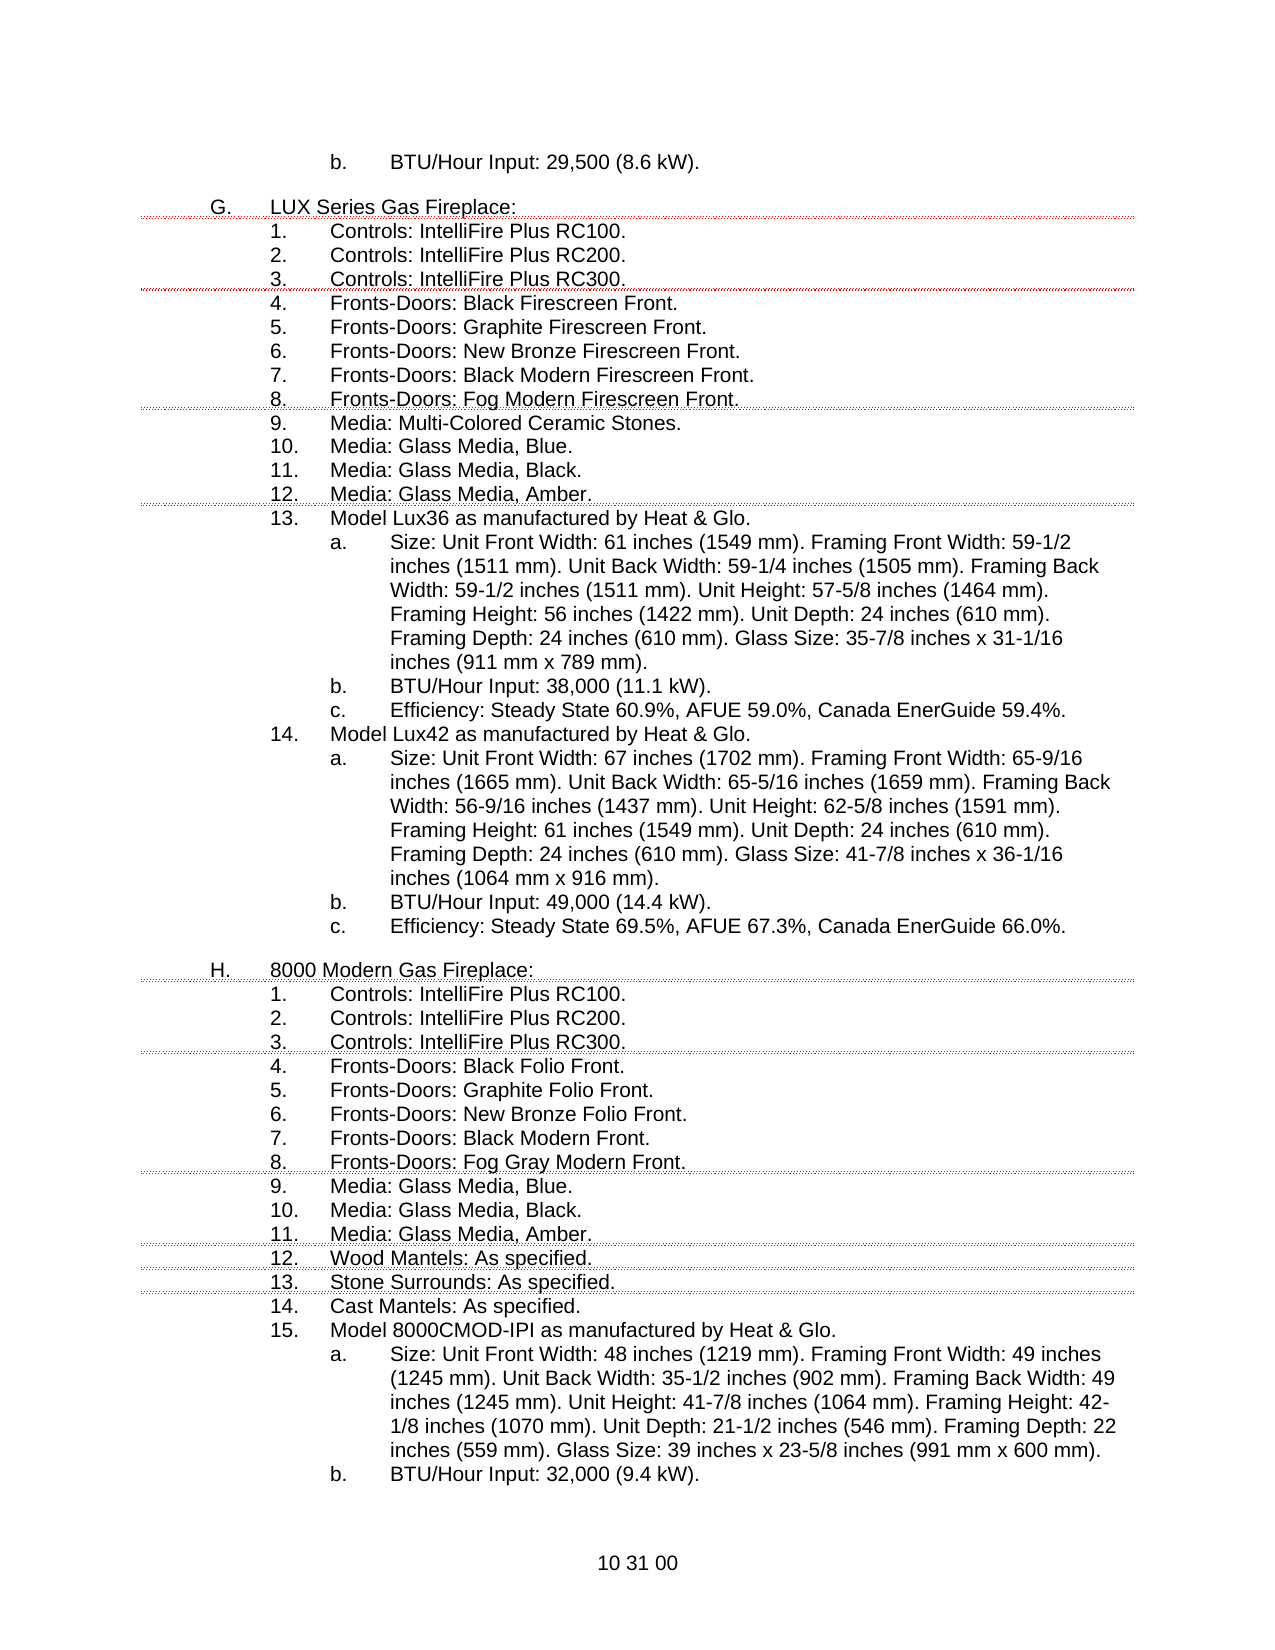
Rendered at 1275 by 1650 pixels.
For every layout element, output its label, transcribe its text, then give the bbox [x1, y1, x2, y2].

text Controls: IntelliFire Plus RC200. [270, 243, 1125, 267]
text Cast Mantels: As specified. [270, 1294, 1125, 1318]
text Fronts-Doors: Fog Gray Modern Front. [270, 1150, 1125, 1174]
text Media: Multi-Colored Ceramic Stones. [270, 410, 1125, 434]
text Fronts-Doors: Black Modern Firescreen Front. [270, 362, 1125, 386]
text Size: Unit Front Width: 48 inches (1219 mm). Framing Front Width: 49 inches (1245 mm). Unit Back Width: 35-1/2 inches (902 mm). Framing Back Width: 49 inches (1245 mm). Unit Height: 41-7/8 inches (1064 mm). Framing Height: 42-1/8 inches (1070 mm). Unit Depth: 21-1/2 inches (546 mm). Framing Depth: 22 inches (559 mm). Glass Size: 39 inches x 23-5/8 inches (991 mm x 600 mm). [330, 1342, 1125, 1461]
text Controls: IntelliFire Plus RC100. [270, 982, 1125, 1006]
text BTU/Hour Input: 29,500 (8.6 kW). [330, 150, 1125, 174]
text Model Lux36 as manufactured by Heat & Glo. [270, 506, 1125, 530]
text 8000 Modern Gas Fireplace: [210, 958, 1125, 982]
text Efficiency: Steady State 69.5%, AFUE 67.3%, Canada EnerGuide 66.0%. [330, 913, 1125, 937]
text Fronts-Doors: Black Folio Front. [270, 1054, 1125, 1078]
text BTU/Hour Input: 38,000 (11.1 kW). [330, 674, 1125, 698]
text Fronts-Doors: Graphite Folio Front. [270, 1078, 1125, 1102]
text Model Lux42 as manufactured by Heat & Glo. [270, 722, 1125, 746]
text LUX Series Gas Fireplace: [210, 195, 1125, 219]
text Media: Glass Media, Amber. [270, 1222, 1125, 1246]
text Controls: IntelliFire Plus RC300. [270, 1030, 1125, 1054]
text Controls: IntelliFire Plus RC200. [270, 1006, 1125, 1030]
text Controls: IntelliFire Plus RC100. [270, 219, 1125, 243]
text Media: Glass Media, Blue. [270, 1174, 1125, 1198]
text Fronts-Doors: Graphite Firescreen Front. [270, 314, 1125, 338]
text Media: Glass Media, Blue. [270, 434, 1125, 458]
text BTU/Hour Input: 32,000 (9.4 kW). [330, 1461, 1125, 1485]
text Fronts-Doors: Black Firescreen Front. [270, 291, 1125, 314]
text Controls: IntelliFire Plus RC300. [270, 267, 1125, 291]
text Fronts-Doors: Fog Modern Firescreen Front. [270, 386, 1125, 410]
text Media: Glass Media, Black. [270, 1198, 1125, 1222]
text Fronts-Doors: New Bronze Firescreen Front. [270, 338, 1125, 362]
text Stone Surrounds: As specified. [270, 1270, 1125, 1294]
text BTU/Hour Input: 49,000 (14.4 kW). [330, 889, 1125, 913]
text Fronts-Doors: New Bronze Folio Front. [270, 1102, 1125, 1126]
text Efficiency: Steady State 60.9%, AFUE 59.0%, Canada EnerGuide 59.4%. [330, 698, 1125, 722]
text Size: Unit Front Width: 61 inches (1549 mm). Framing Front Width: 59-1/2 inches (1511 mm). Unit Back Width: 59-1/4 inches (1505 mm). Framing Back Width: 59-1/2 inches (1511 mm). Unit Height: 57-5/8 inches (1464 mm). Framing Height: 56 inches (1422 mm). Unit Depth: 24 inches (610 mm). Framing Depth: 24 inches (610 mm). Glass Size: 35-7/8 inches x 31-1/16 inches (911 mm x 789 mm). [330, 530, 1125, 674]
text Fronts-Doors: Black Modern Front. [270, 1126, 1125, 1150]
text Size: Unit Front Width: 67 inches (1702 mm). Framing Front Width: 65-9/16 inches (1665 mm). Unit Back Width: 65-5/16 inches (1659 mm). Framing Back Width: 56-9/16 inches (1437 mm). Unit Height: 62-5/8 inches (1591 mm). Framing Height: 61 inches (1549 mm). Unit Depth: 24 inches (610 mm). Framing Depth: 24 inches (610 mm). Glass Size: 41-7/8 inches x 36-1/16 inches (1064 mm x 916 mm). [330, 746, 1125, 889]
text Model 8000CMOD-IPI as manufactured by Heat & Glo. [270, 1318, 1125, 1342]
text Media: Glass Media, Black. [270, 458, 1125, 482]
text Media: Glass Media, Amber. [270, 482, 1125, 506]
text Wood Mantels: As specified. [270, 1246, 1125, 1270]
